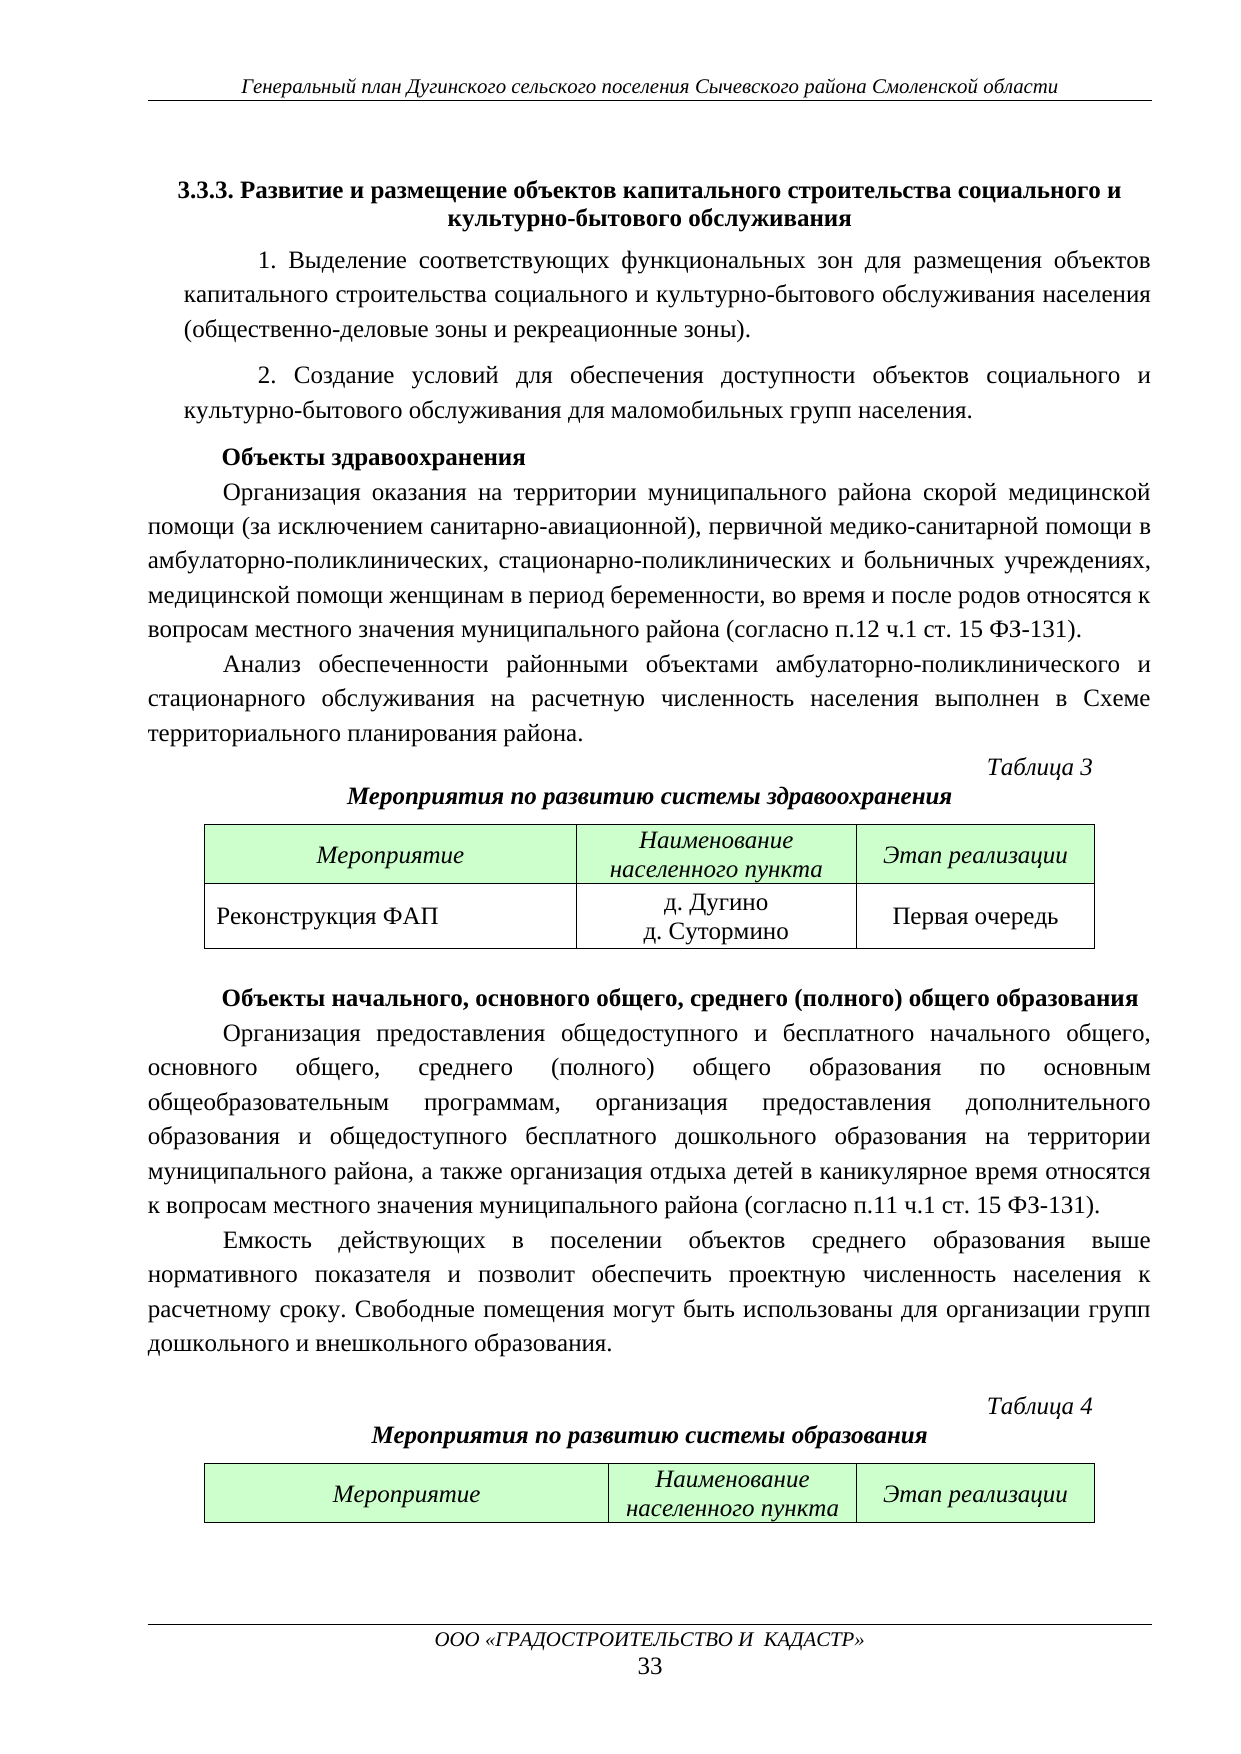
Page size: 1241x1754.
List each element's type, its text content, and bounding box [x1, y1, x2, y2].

text 2. Создание условий для обеспечения доступности объектов социального и культурно-бытового обслуживания для маломобильных групп населения. [184, 361, 1152, 424]
text 1. Выделение соответствующих функциональных зон для размещения объектов капитального строительства социального и культурно-бытового обслуживания населения (общественно-деловые зоны и рекреационные зоны). [184, 245, 1152, 342]
text Таблица 3 [148, 752, 1093, 781]
text Объекты здравоохранения [148, 442, 1152, 471]
text Емкость действующих в поселении объектов среднего образования выше нормативного показателя и позволит обеспечить проектную численность населения к расчетному сроку. Свободные помещения могут быть использованы для организации групп дошкольного и внешкольного образования. [148, 1225, 1152, 1357]
text Анализ обеспеченности районными объектами амбулаторно-поликлинического и стационарного обслуживания на расчетную численность населения выполнен в Схеме территориального планирования района. [148, 649, 1152, 747]
text Организация оказания на территории муниципального района скорой медицинской помощи (за исключением санитарно-авиационной), первичной медико-санитарной помощи в амбулаторно-поликлинических, стационарно-поликлинических и больничных учреждениях, медицинской помощи женщинам в период беременности, во время и после родов относятся к вопросам местного значения муниципального района (согласно п.12 ч.1 ст. 15 ФЗ-131). [148, 477, 1152, 643]
text Мероприятия по развитию системы образования [148, 1420, 1152, 1449]
table_header Мероприятие [205, 1464, 608, 1522]
text Организация предоставления общедоступного и бесплатного начального общего, основного общего, среднего (полного) общего образования по основным общеобразовательным программам, организация предоставления дополнительного образования и общедоступного бесплатного дошкольного образования на территории муниципального района, а также организация отдыха детей в каникулярное время относятся к вопросам местного значения муниципального района (согласно п.11 ч.1 ст. 15 ФЗ-131). [148, 1018, 1152, 1219]
table_header Мероприятие [205, 825, 576, 883]
table_header Наименование населенного пункта [577, 825, 856, 883]
table_cell Реконструкция ФАП [205, 884, 576, 948]
table_header Этап реализации [857, 825, 1094, 883]
subtitle 3.3.3. Развитие и размещение объектов капитального строительства социального и культурно-бытового обслуживания [148, 175, 1152, 232]
text Мероприятия по развитию системы здравоохранения [148, 781, 1152, 810]
text Таблица 4 [148, 1391, 1093, 1420]
table_cell д. Дугино д. Сутормино [577, 884, 856, 948]
table_header Этап реализации [857, 1464, 1094, 1522]
text Объекты начального, основного общего, среднего (полного) общего образования [148, 983, 1152, 1012]
table_cell Первая очередь [857, 884, 1094, 948]
table_header Наименование населенного пункта [609, 1464, 856, 1522]
